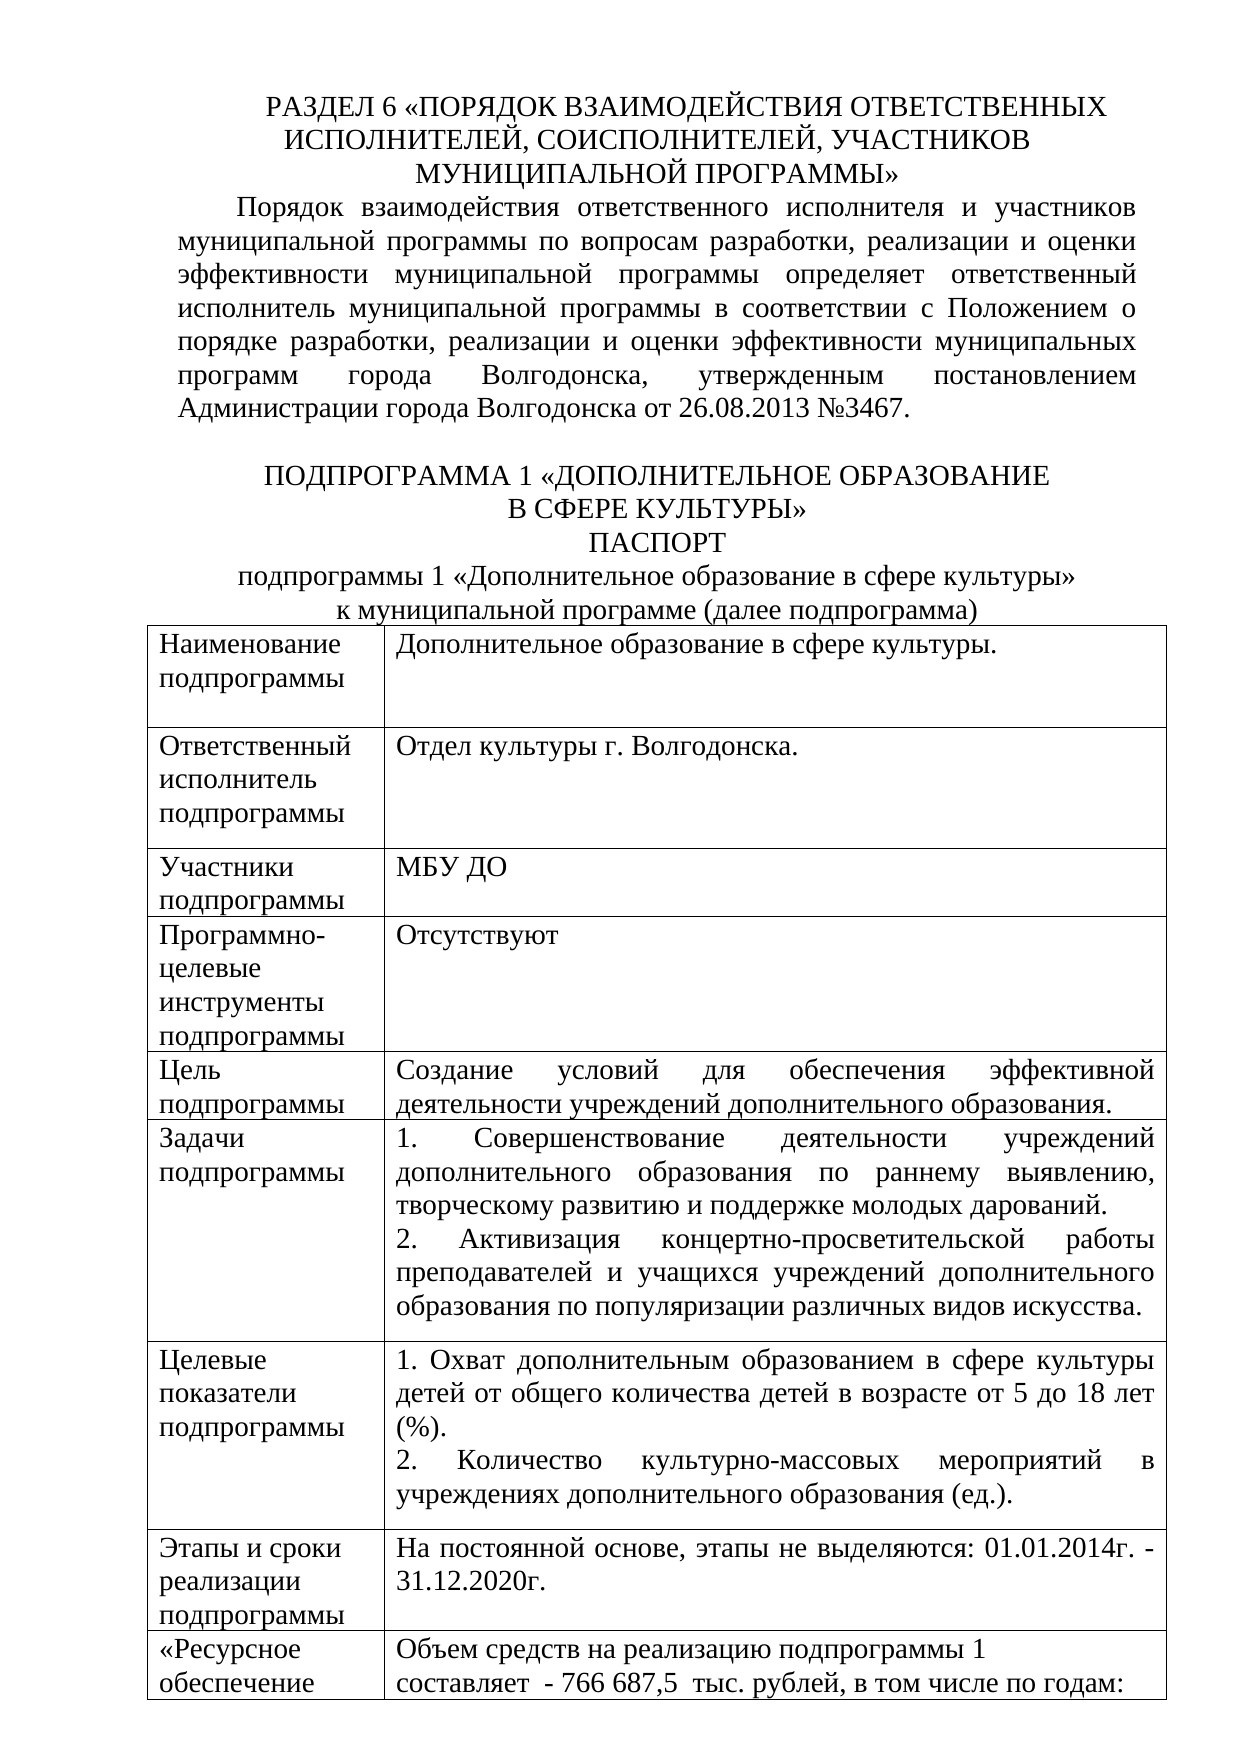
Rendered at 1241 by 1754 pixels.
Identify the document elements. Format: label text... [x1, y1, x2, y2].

table_header Дополнительное образование в сфере культуры. [385, 626, 1166, 727]
table_cell Целевые показатели подпрограммы [148, 1342, 384, 1529]
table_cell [148, 1631, 384, 1698]
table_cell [385, 1631, 1166, 1698]
table_cell Создание условий для обеспечения эффективной деятельности учреждений дополнительного образования. [385, 1052, 1166, 1119]
table_cell 1. Совершенствование деятельности учреждений дополнительного образования по раннему выявлению, творческому развитию и поддержке молодых дарований. 2. Активизация концертно-просветительской работы преподавателей и учащихся учреждений дополнительного образования по популяризации различных видов искусства. [385, 1120, 1166, 1341]
text В СФЕРЕ КУЛЬТУРЫ» [177, 491, 1137, 525]
table_cell На постоянной основе, этапы не выделяются: 01.01.2014г. - 31.12.2020г. [385, 1530, 1166, 1630]
text подпрограммы 1 «Дополнительное образование в сфере культуры» [177, 558, 1137, 592]
text Порядок взаимодействия ответственного исполнителя и участников муниципальной программы по вопросам разработки, реализации и оценки эффективности муниципальной программы определяет ответственный исполнитель муниципальной программы в соответствии с Положением о порядке разработки, реализации и оценки эффективности муниципальных программ города Волгодонска, утвержденным постановлением Администрации города Волгодонска от 26.08.2013 №3467. [177, 189, 1137, 424]
table_cell Задачи подпрограммы [148, 1120, 384, 1341]
table_header Наименование подпрограммы [148, 626, 384, 727]
table_cell Этапы и сроки реализации подпрограммы [148, 1530, 384, 1630]
table_cell МБУ ДО [385, 849, 1166, 916]
table_cell Участники подпрограммы [148, 849, 384, 916]
text к муниципальной программе (далее подпрограмма) [177, 592, 1137, 625]
table_cell Ответственный исполнитель подпрограммы [148, 728, 384, 848]
table_cell Отдел культуры г. Волгодонска. [385, 728, 1166, 848]
table_cell Отсутствуют [385, 917, 1166, 1051]
text ПАСПОРТ [177, 525, 1137, 558]
table_cell 1. Охват дополнительным образованием в сфере культуры детей от общего количества детей в возрасте от 5 до 18 лет (%). 2. Количество культурно-массовых мероприятий в учреждениях дополнительного образования (ед.). [385, 1342, 1166, 1529]
table_cell Цель подпрограммы [148, 1052, 384, 1119]
table_cell Программно-целевые инструменты подпрограммы [148, 917, 384, 1051]
text РАЗДЕЛ 6 «ПОРЯДОК ВЗАИМОДЕЙСТВИЯ ОТВЕТСТВЕННЫХ ИСПОЛНИТЕЛЕЙ, СОИСПОЛНИТЕЛЕЙ, УЧАСТНИКОВ МУНИЦИПАЛЬНОЙ ПРОГРАММЫ» [177, 89, 1137, 189]
text ПОДПРОГРАММА 1 «ДОПОЛНИТЕЛЬНОЕ ОБРАЗОВАНИЕ [177, 458, 1137, 491]
